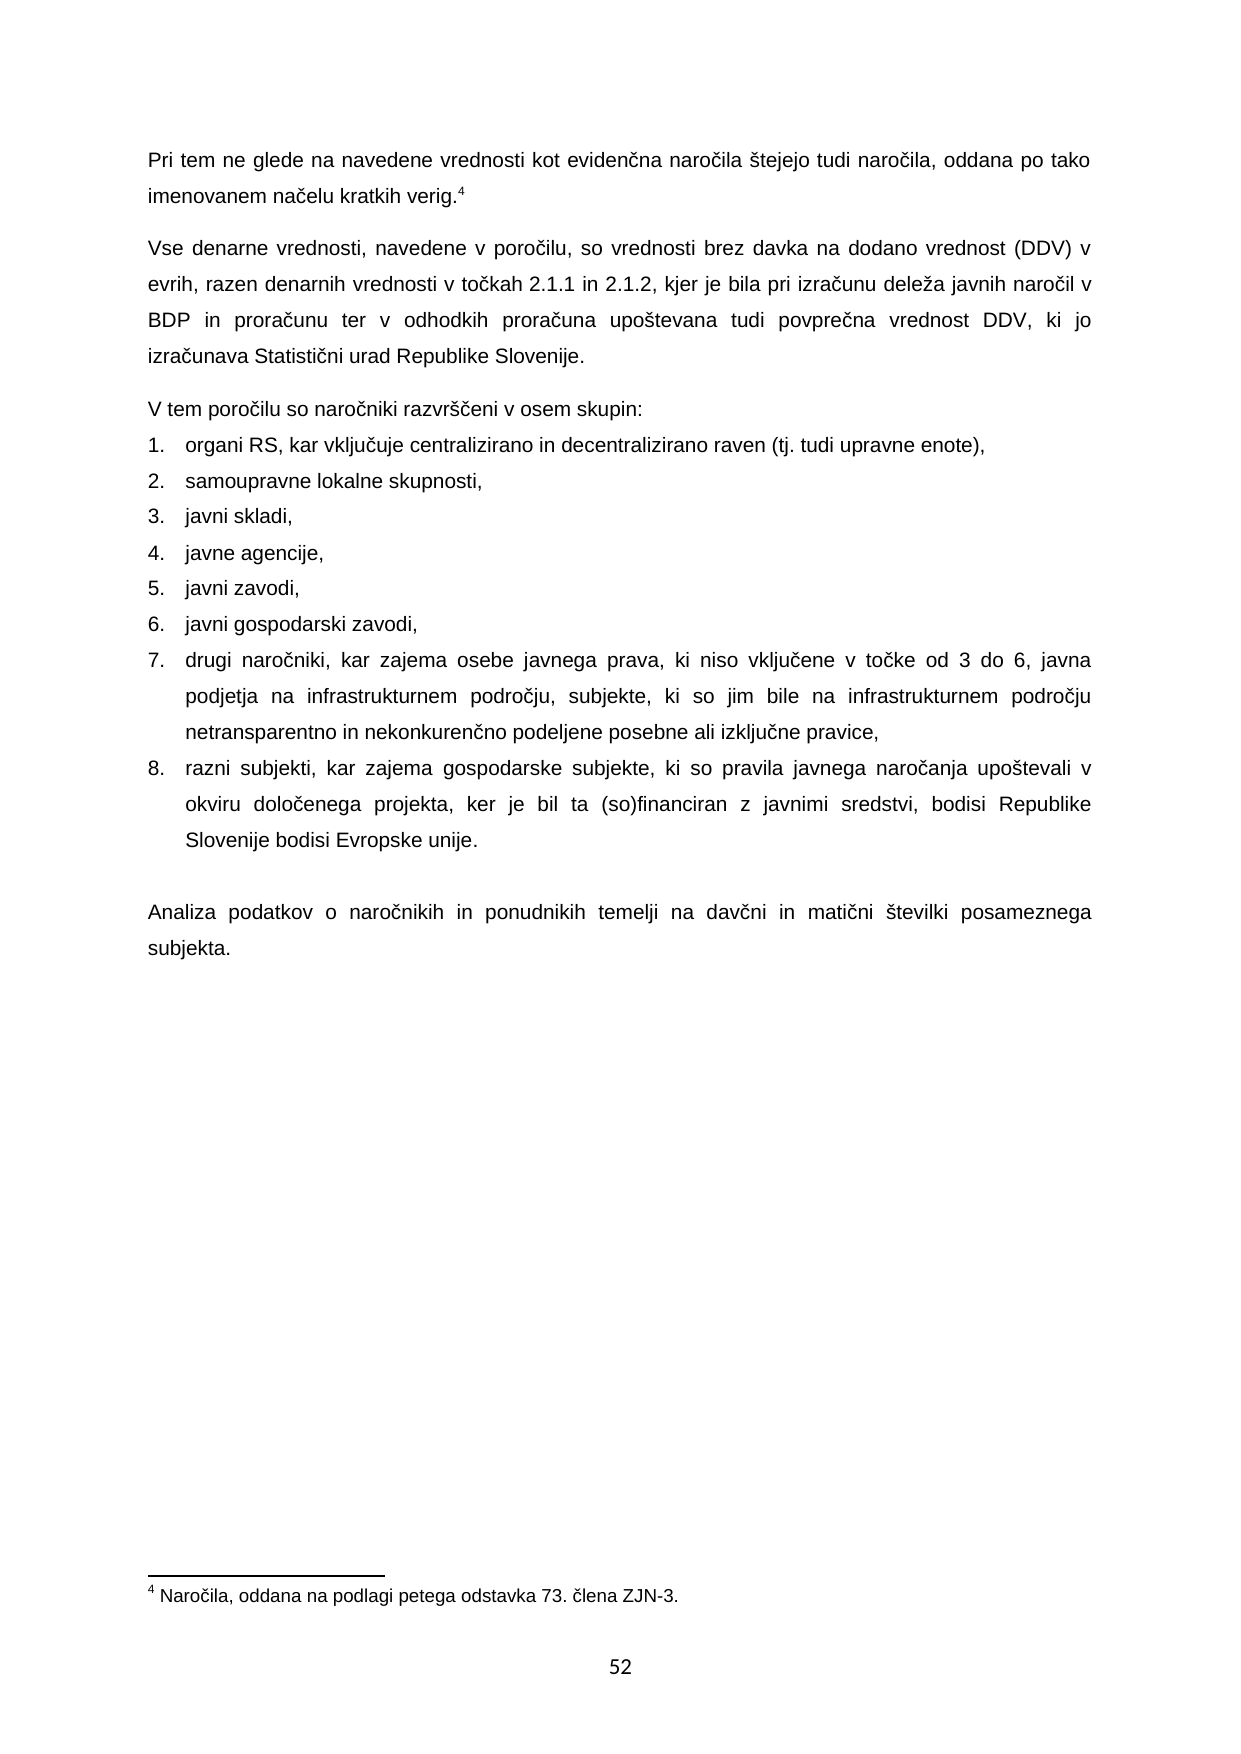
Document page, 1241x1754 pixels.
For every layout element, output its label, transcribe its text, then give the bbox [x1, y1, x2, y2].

text Pri tem ne glede na navedene vrednosti kot evidenčna naročila štejejo tudi naročila, oddana po tako imenovanem načelu kratkih verig. [148, 148, 1093, 207]
list razni subjekti, kar zajema gospodarske subjekte, ki so pravila javnega naročanja upoštevali v okviru določenega projekta, ker je bil ta (so)financiran z javnimi sredstvi, bodisi Republike Slovenije bodisi Evropske unije. [148, 756, 1093, 852]
text Vse denarne vrednosti, navedene v poročilu, so vrednosti brez davka na dodano vrednost (DDV) v evrih, razen denarnih vrednosti v točkah 2.1.1 in 2.1.2, kjer je bila pri izračunu deleža javnih naročil v BDP in proračunu ter v odhodkih proračuna upoštevana tudi povprečna vrednost DDV, ki jo izračunava Statistični urad Republike Slovenije. [148, 236, 1093, 368]
list javne agencije, [148, 540, 1093, 564]
text Analiza podatkov o naročnikih in ponudnikih temelji na davčni in matični številki posameznega subjekta. [148, 900, 1093, 959]
list javni gospodarski zavodi, [148, 612, 1093, 636]
list javni skladi, [148, 504, 1093, 528]
list samoupravne lokalne skupnosti, [148, 468, 1093, 492]
list javni zavodi, [148, 576, 1093, 600]
text V tem poročilu so naročniki razvrščeni v osem skupin: [148, 397, 1093, 421]
list drugi naročniki, kar zajema osebe javnega prava, ki niso vključene v točke od 3 do 6, javna podjetja na infrastrukturnem področju, subjekte, ki so jim bile na infrastrukturnem področju netransparentno in nekonkurenčno podeljene posebne ali izključne pravice, [148, 648, 1093, 744]
list organi RS, kar vključuje centralizirano in decentralizirano raven (tj. tudi upravne enote), [148, 432, 1093, 456]
